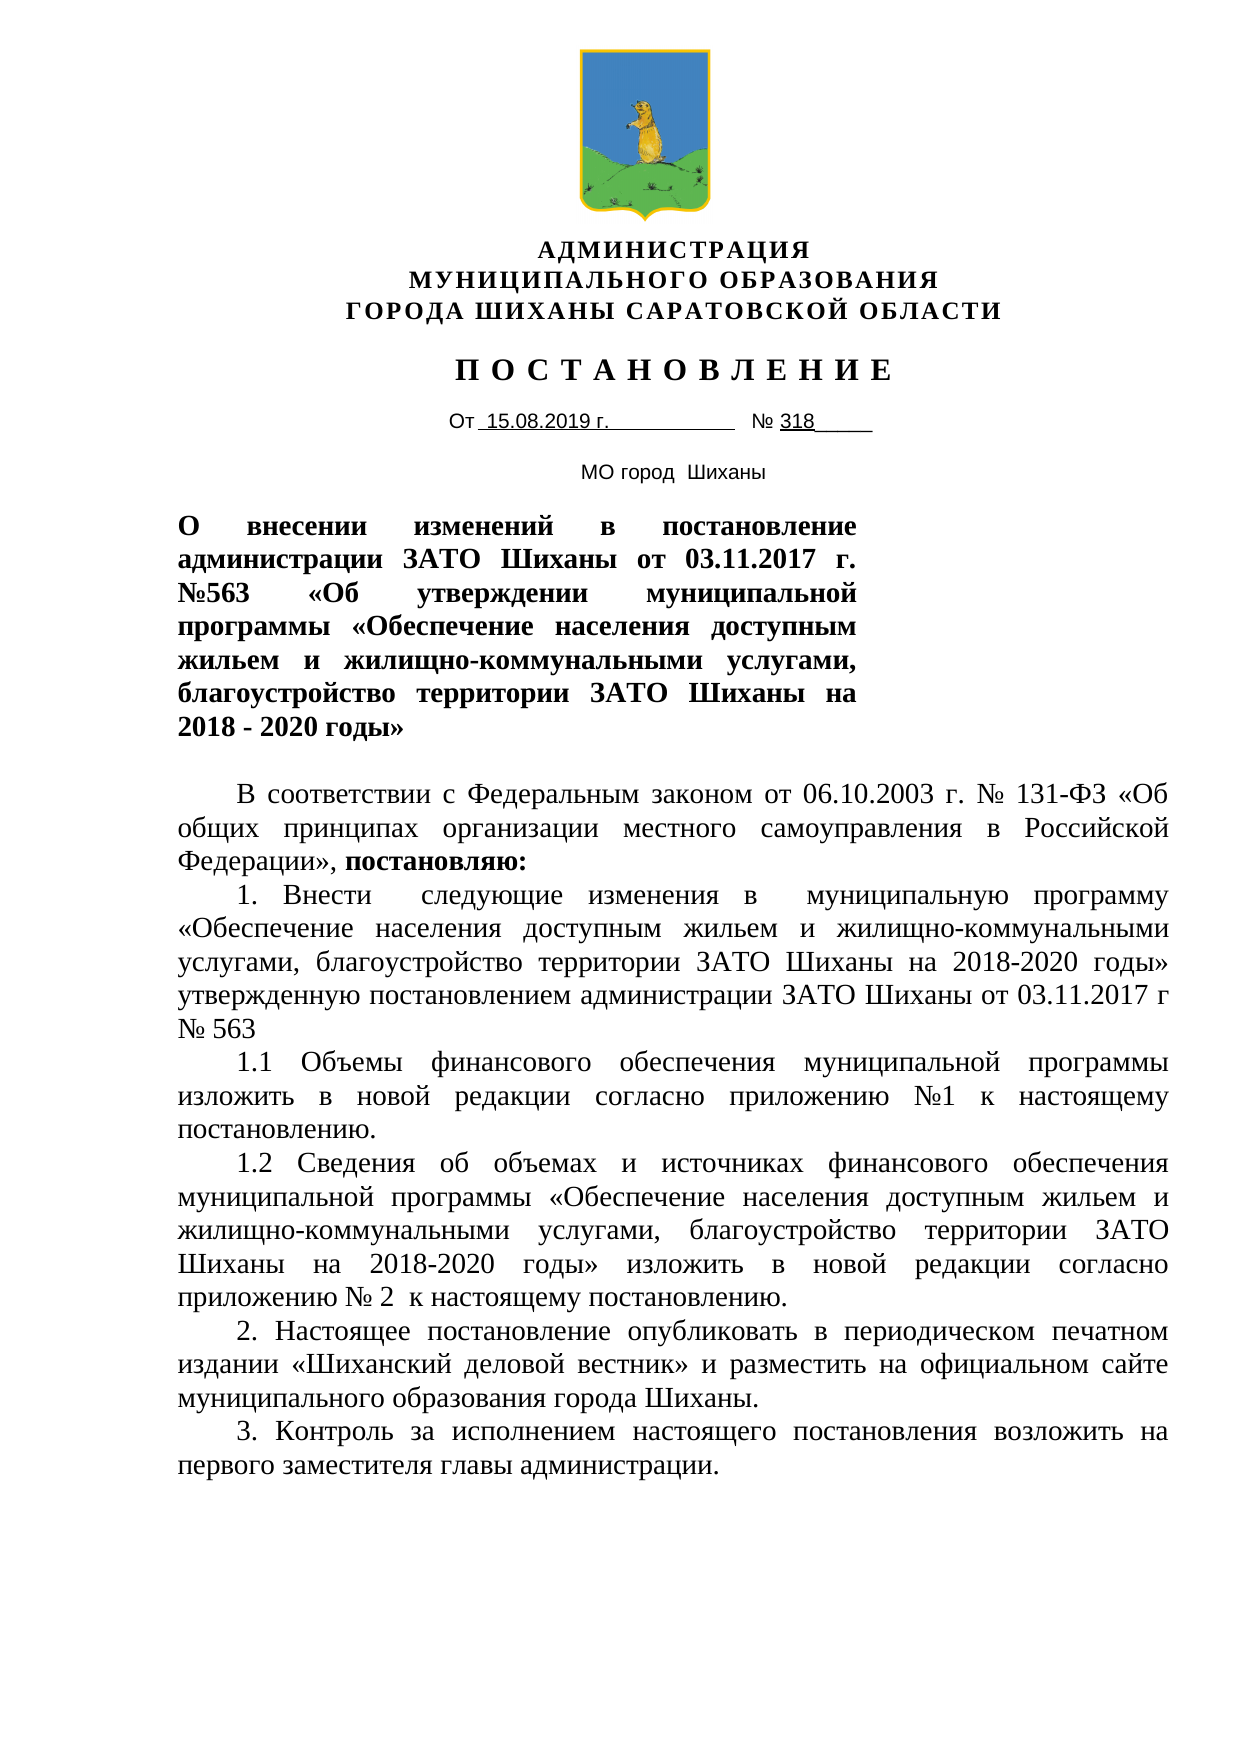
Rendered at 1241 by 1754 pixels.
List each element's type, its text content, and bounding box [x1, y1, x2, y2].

text О внесении изменений в постановление администрации ЗАТО Шиханы от 03.11.2017 г. №563 «Об утверждении муниципальной программы «Обеспечение населения доступным жильем и жилищно-коммунальными услугами, благоустройство территории ЗАТО Шиханы на 2018 - 2020 годы» [177, 508, 857, 743]
text 1. Внести следующие изменения в муниципальную программу «Обеспечение населения доступным жильем и жилищно-коммунальными услугами, благоустройство территории ЗАТО Шиханы на 2018-2020 годы» утвержденную постановлением администрации ЗАТО Шиханы от 03.11.2017 г № 563 [177, 877, 1169, 1045]
text 1.1 Объемы финансового обеспечения муниципальной программы изложить в новой редакции согласно приложению №1 к настоящему постановлению. [177, 1045, 1169, 1145]
text 3. Контроль за исполнением настоящего постановления возложить на первого заместителя главы администрации. [177, 1414, 1169, 1481]
text В соответствии с Федеральным законом от 06.10.2003 г. № 131-ФЗ «Об общих принципах организации местного самоуправления в Российской Федерации», постановляю: [177, 776, 1169, 877]
text 1.2 Сведения об объемах и источниках финансового обеспечения муниципальной программы «Обеспечение населения доступным жильем и жилищно-коммунальными услугами, благоустройство территории ЗАТО Шиханы на 2018-2020 годы» изложить в новой редакции согласно приложению № 2 к настоящему постановлению. [177, 1145, 1169, 1313]
text 2. Настоящее постановление опубликовать в периодическом печатном издании «Шиханский деловой вестник» и разместить на официальном сайте муниципального образования города Шиханы. [177, 1313, 1169, 1414]
